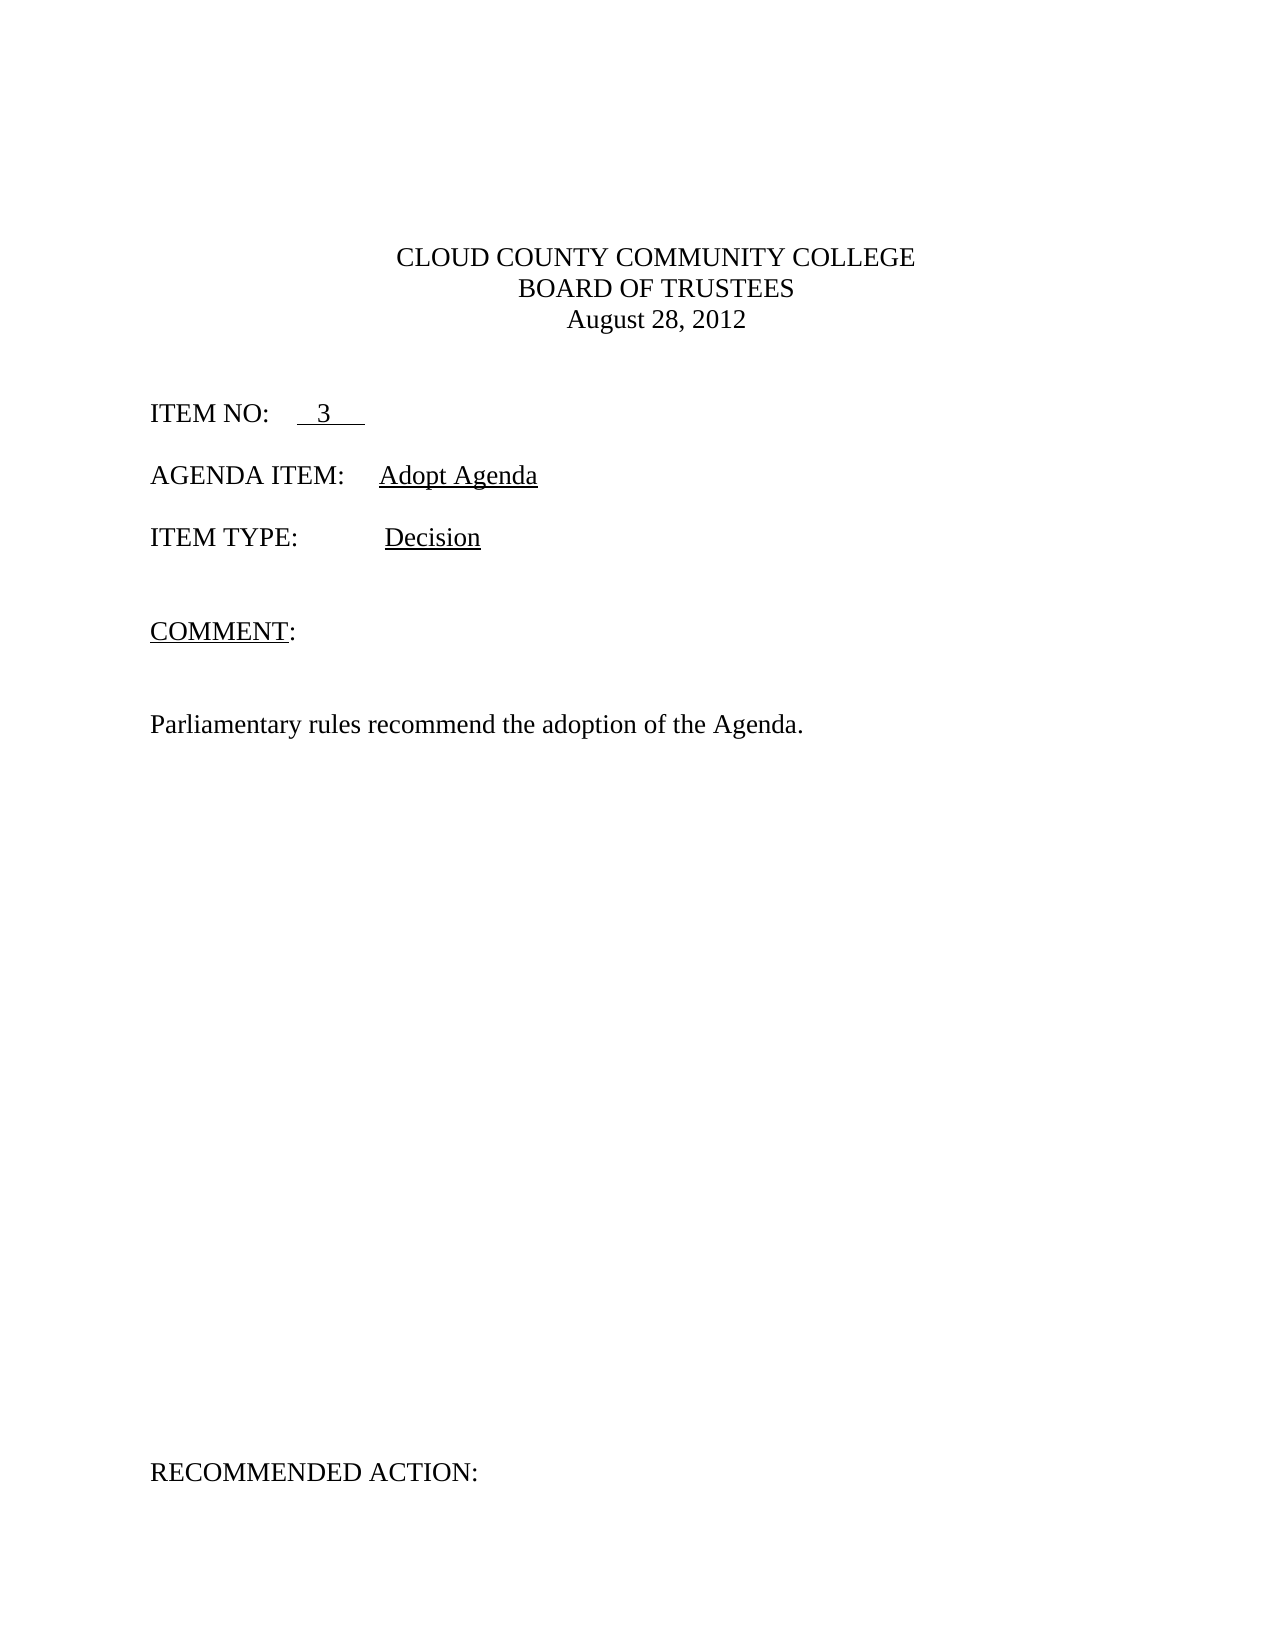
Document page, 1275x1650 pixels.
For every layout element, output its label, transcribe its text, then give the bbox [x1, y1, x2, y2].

text RECOMMENDED ACTION: [150, 1456, 1162, 1487]
text COMMENT: [150, 615, 1162, 646]
text ITEM TYPE: Decision [150, 521, 1162, 552]
text August 28, 2012 [150, 303, 1162, 334]
text ITEM NO: 3 [150, 397, 1162, 428]
text Parliamentary rules recommend the adoption of the Agenda. [150, 708, 1162, 739]
text BOARD OF TRUSTEES [150, 272, 1162, 303]
text AGENDA ITEM: Adopt Agenda [150, 459, 1162, 490]
text CLOUD COUNTY COMMUNITY COLLEGE [150, 241, 1162, 272]
